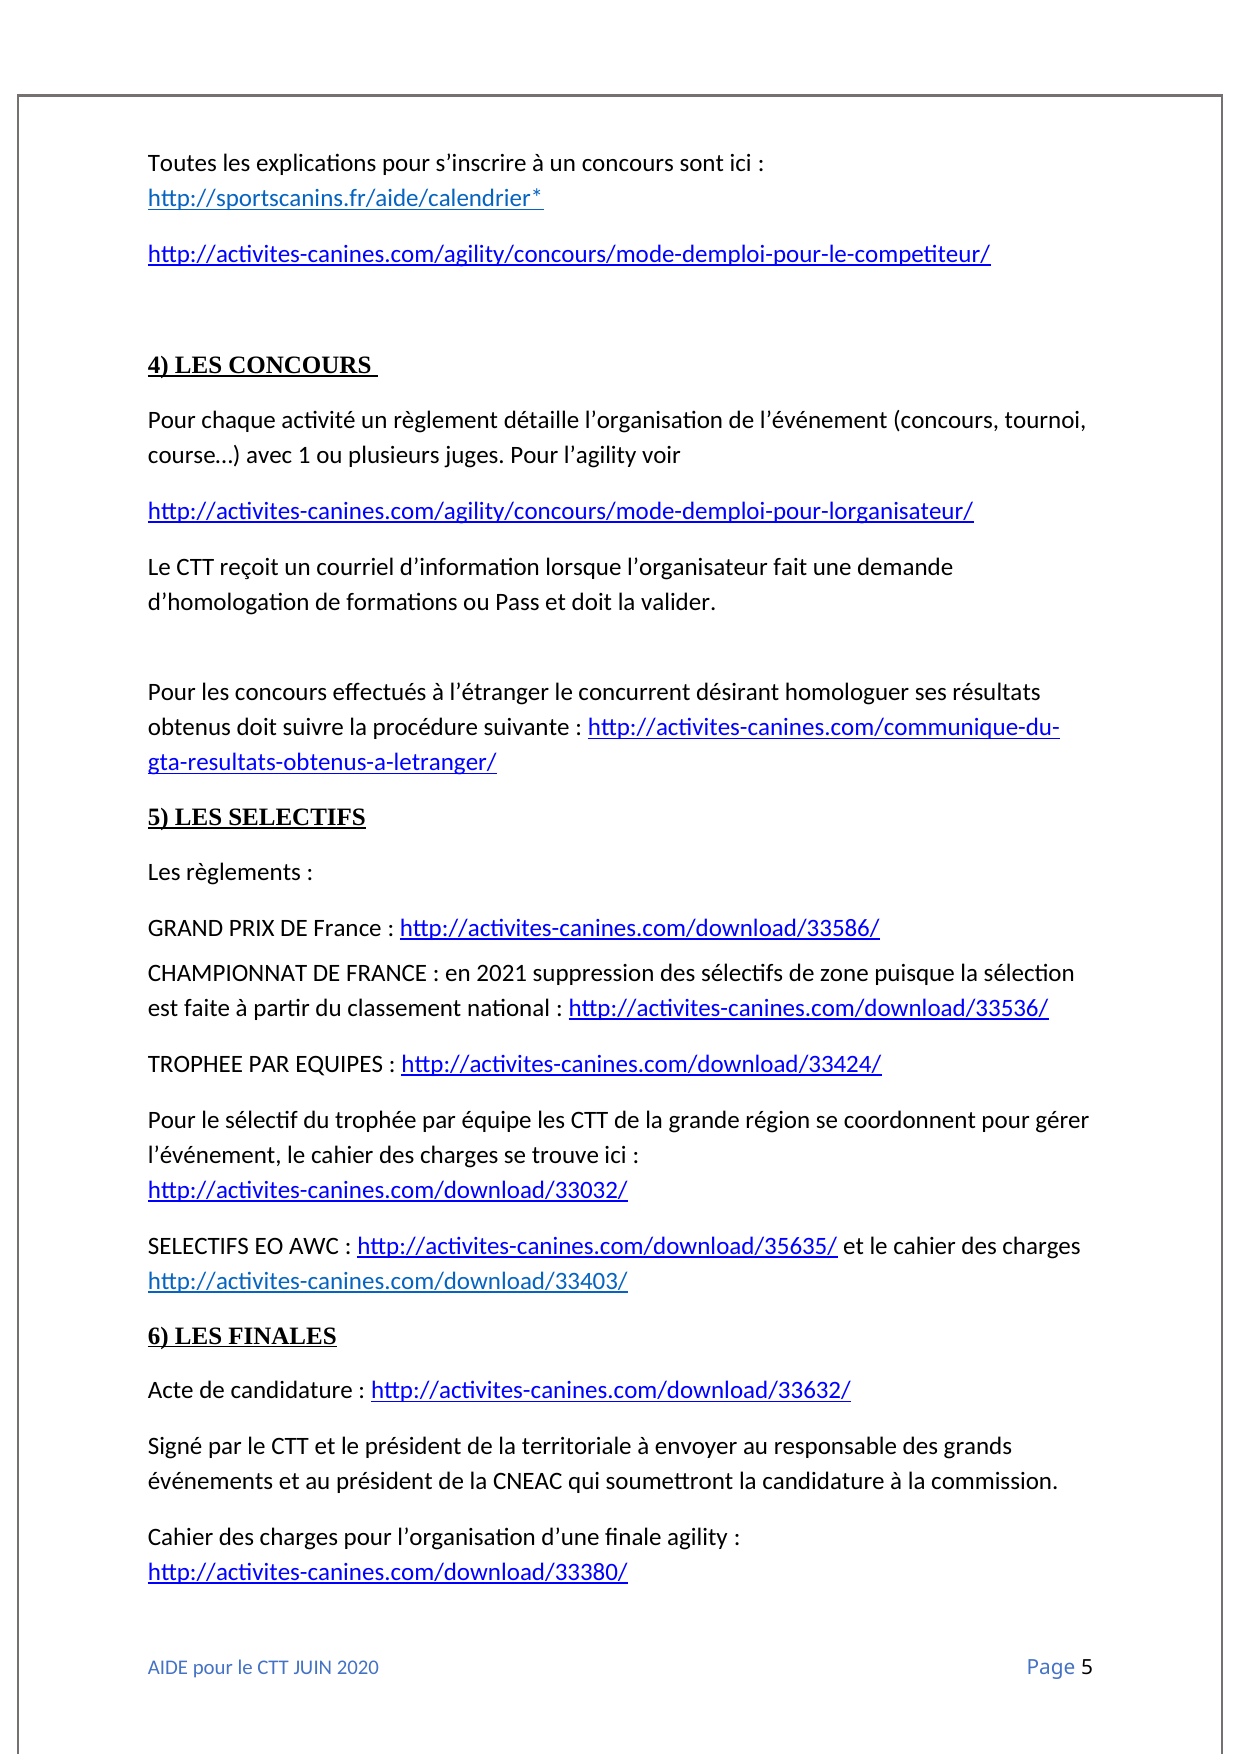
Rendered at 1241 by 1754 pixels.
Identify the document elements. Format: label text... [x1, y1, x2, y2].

text Les règlements : [148, 856, 1093, 887]
text http://activites-canines.com/agility/concours/mode-demploi-pour-le-competiteur/ [148, 238, 1093, 269]
text Pour le sélectif du trophée par équipe les CTT de la grande région se coordonnent pour gérer l’événement, le cahier des charges se trouve ici : http://activites-canines.com/download/33032/ [148, 1104, 1093, 1204]
text 4) LES CONCOURS [148, 350, 1093, 379]
text 6) LES FINALES [148, 1321, 1093, 1349]
text http://activites-canines.com/agility/concours/mode-demploi-pour-lorganisateur/ [148, 495, 1093, 525]
text Toutes les explications pour s’inscrire à un concours sont ici : http://sportscanins.fr/aide/calendrier* [148, 148, 1093, 213]
text Acte de candidature : http://activites-canines.com/download/33632/ [148, 1374, 1093, 1405]
text Signé par le CTT et le président de la territoriale à envoyer au responsable des grands événements et au président de la CNEAC qui soumettront la candidature à la commission. [148, 1430, 1093, 1496]
text 5) LES SELECTIFS [148, 802, 1093, 831]
text Pour les concours effectués à l’étranger le concurrent désirant homologuer ses résultats obtenus doit suivre la procédure suivante : http://activites-canines.com/communique-du-gta-resultats-obtenus-a-letranger/ [148, 641, 1093, 777]
text SELECTIFS EO AWC : http://activites-canines.com/download/35635/ et le cahier des charges http://activites-canines.com/download/33403/ [148, 1230, 1093, 1295]
text TROPHEE PAR EQUIPES : http://activites-canines.com/download/33424/ [148, 1048, 1093, 1079]
text CHAMPIONNAT DE FRANCE : en 2021 suppression des sélectifs de zone puisque la sélection est faite à partir du classement national : http://activites-canines.com/download/33536/ [148, 957, 1093, 1023]
text Le CTT reçoit un courriel d’information lorsque l’organisateur fait une demande d’homologation de formations ou Pass et doit la valider. [148, 551, 1093, 616]
text Pour chaque activité un règlement détaille l’organisation de l’événement (concours, tournoi, course…) avec 1 ou plusieurs juges. Pour l’agility voir [148, 404, 1093, 469]
text GRAND PRIX DE France : http://activites-canines.com/download/33586/ [148, 912, 1093, 942]
text Cahier des charges pour l’organisation d’une finale agility : http://activites-canines.com/download/33380/ [148, 1521, 1093, 1587]
